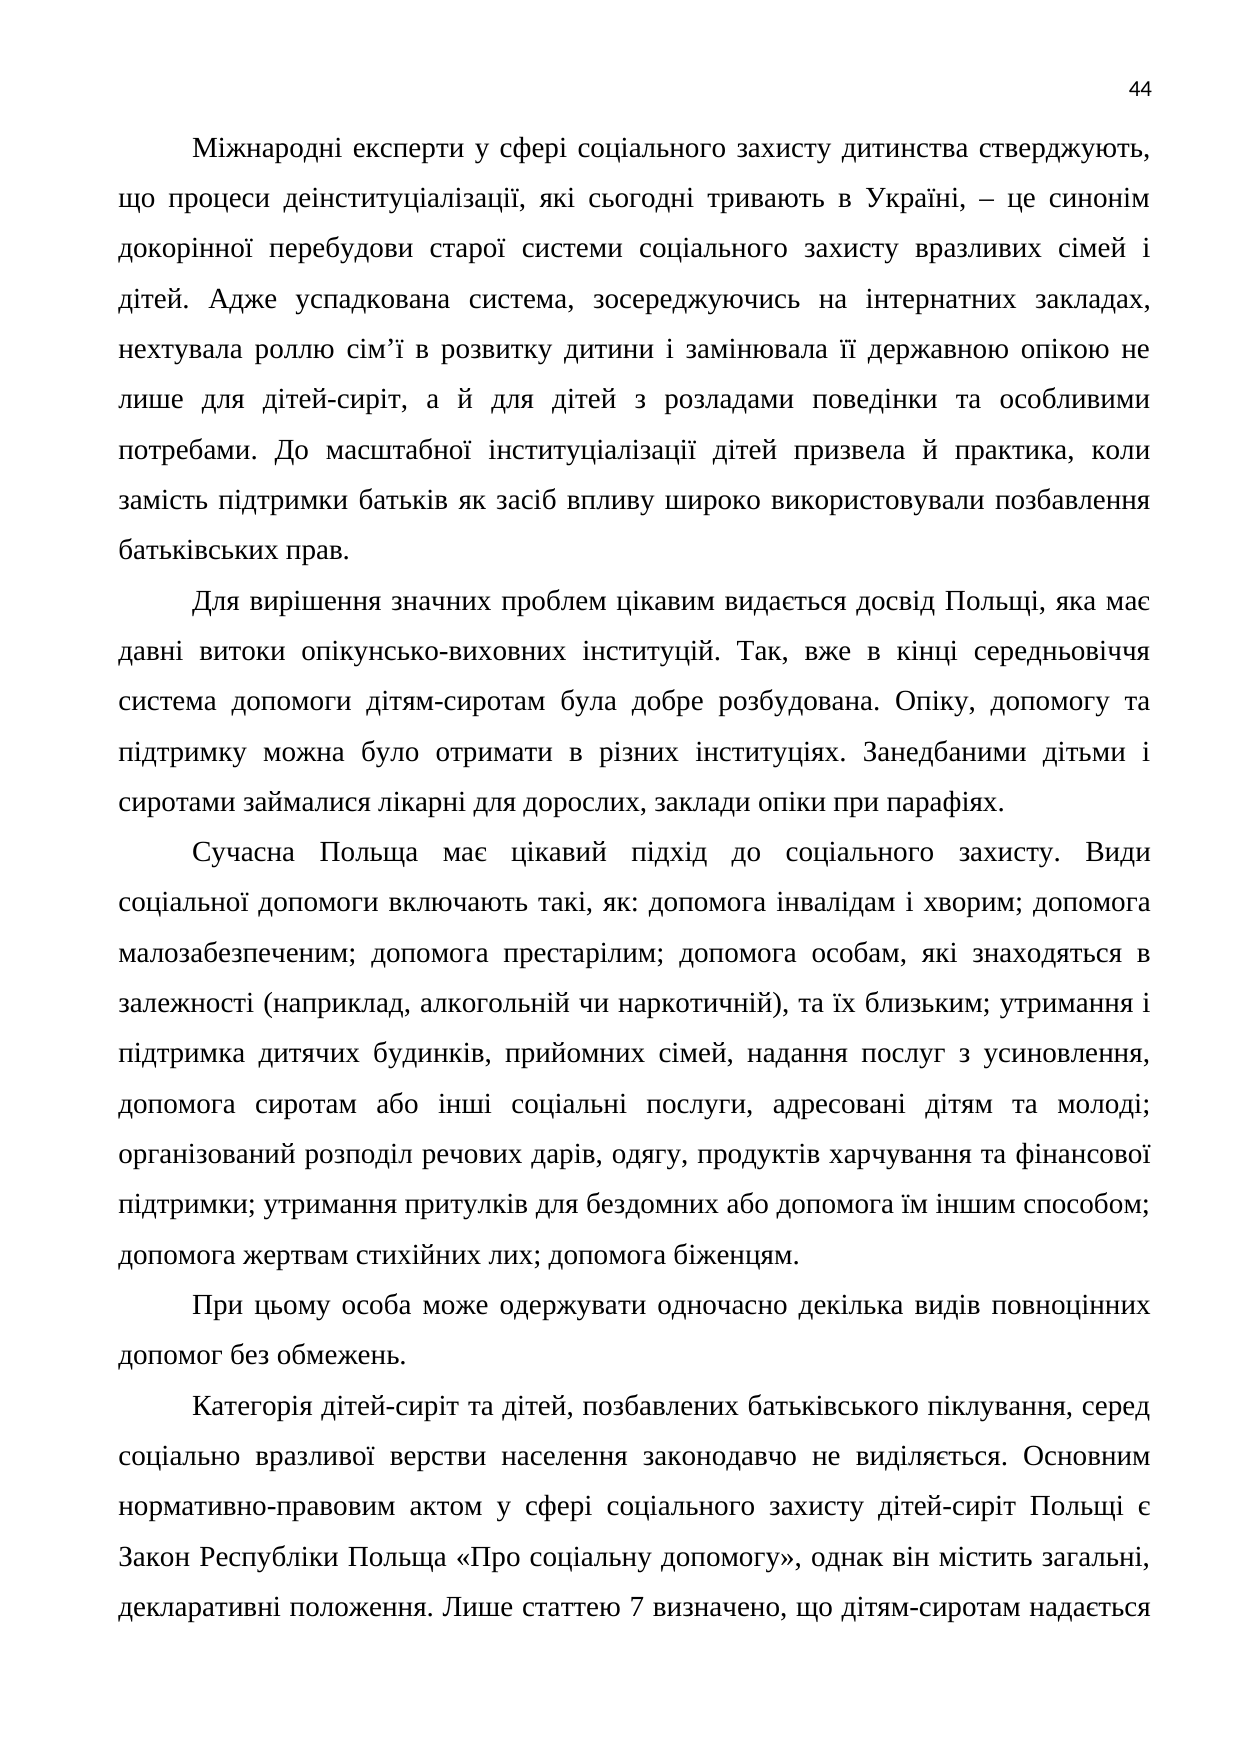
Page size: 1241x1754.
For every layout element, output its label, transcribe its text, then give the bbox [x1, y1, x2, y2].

text Сучасна Польща має цікавий підхід до соціального захисту. Види соціальної допомоги включають такі, як: допомога інвалідам і хворим; допомога малозабезпеченим; допомога престарілим; допомога особам, які знаходяться в залежності (наприклад, алкогольній чи наркотичній), та їх близьким; утримання і підтримка дитячих будинків, прийомних сімей, надання послуг з усиновлення, допомога сиротам або інші соціальні послуги, адресовані дітям та молоді; організований розподіл речових дарів, одягу, продуктів харчування та фінансової підтримки; утримання притулків для бездомних або допомога їм іншим способом; допомога жертвам стихійних лих; допомога біженцям. [118, 834, 1152, 1270]
text При цьому особа може одержувати одночасно декілька видів повноцінних допомог без обмежень. [118, 1287, 1152, 1371]
text Міжнародні експерти у сфері соціального захисту дитинства стверджують, що процеси деінституціалізації, які сьогодні тривають в Україні, – це синонім докорінної перебудови старої системи соціального захисту вразливих сімей і дітей. Адже успадкована система, зосереджуючись на інтернатних закладах, нехтувала роллю сім’ї в розвитку дитини і замінювала її державною опікою не лише для дітей-сиріт, а й для дітей з розладами поведінки та особливими потребами. До масштабної інституціалізації дітей призвела й практика, коли замість підтримки батьків як засіб впливу широко використовували позбавлення батьківських прав. [118, 130, 1152, 566]
text Для вирішення значних проблем цікавим видається досвід Польщі, яка має давні витоки опікунсько-виховних інституцій. Так, вже в кінці середньовіччя система допомоги дітям-сиротам була добре розбудована. Опіку, допомогу та підтримку можна було отримати в різних інституціях. Занедбаними дітьми і сиротами займалися лікарні для дорослих, заклади опіки при парафіях. [118, 583, 1152, 817]
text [118, 1388, 1152, 1622]
